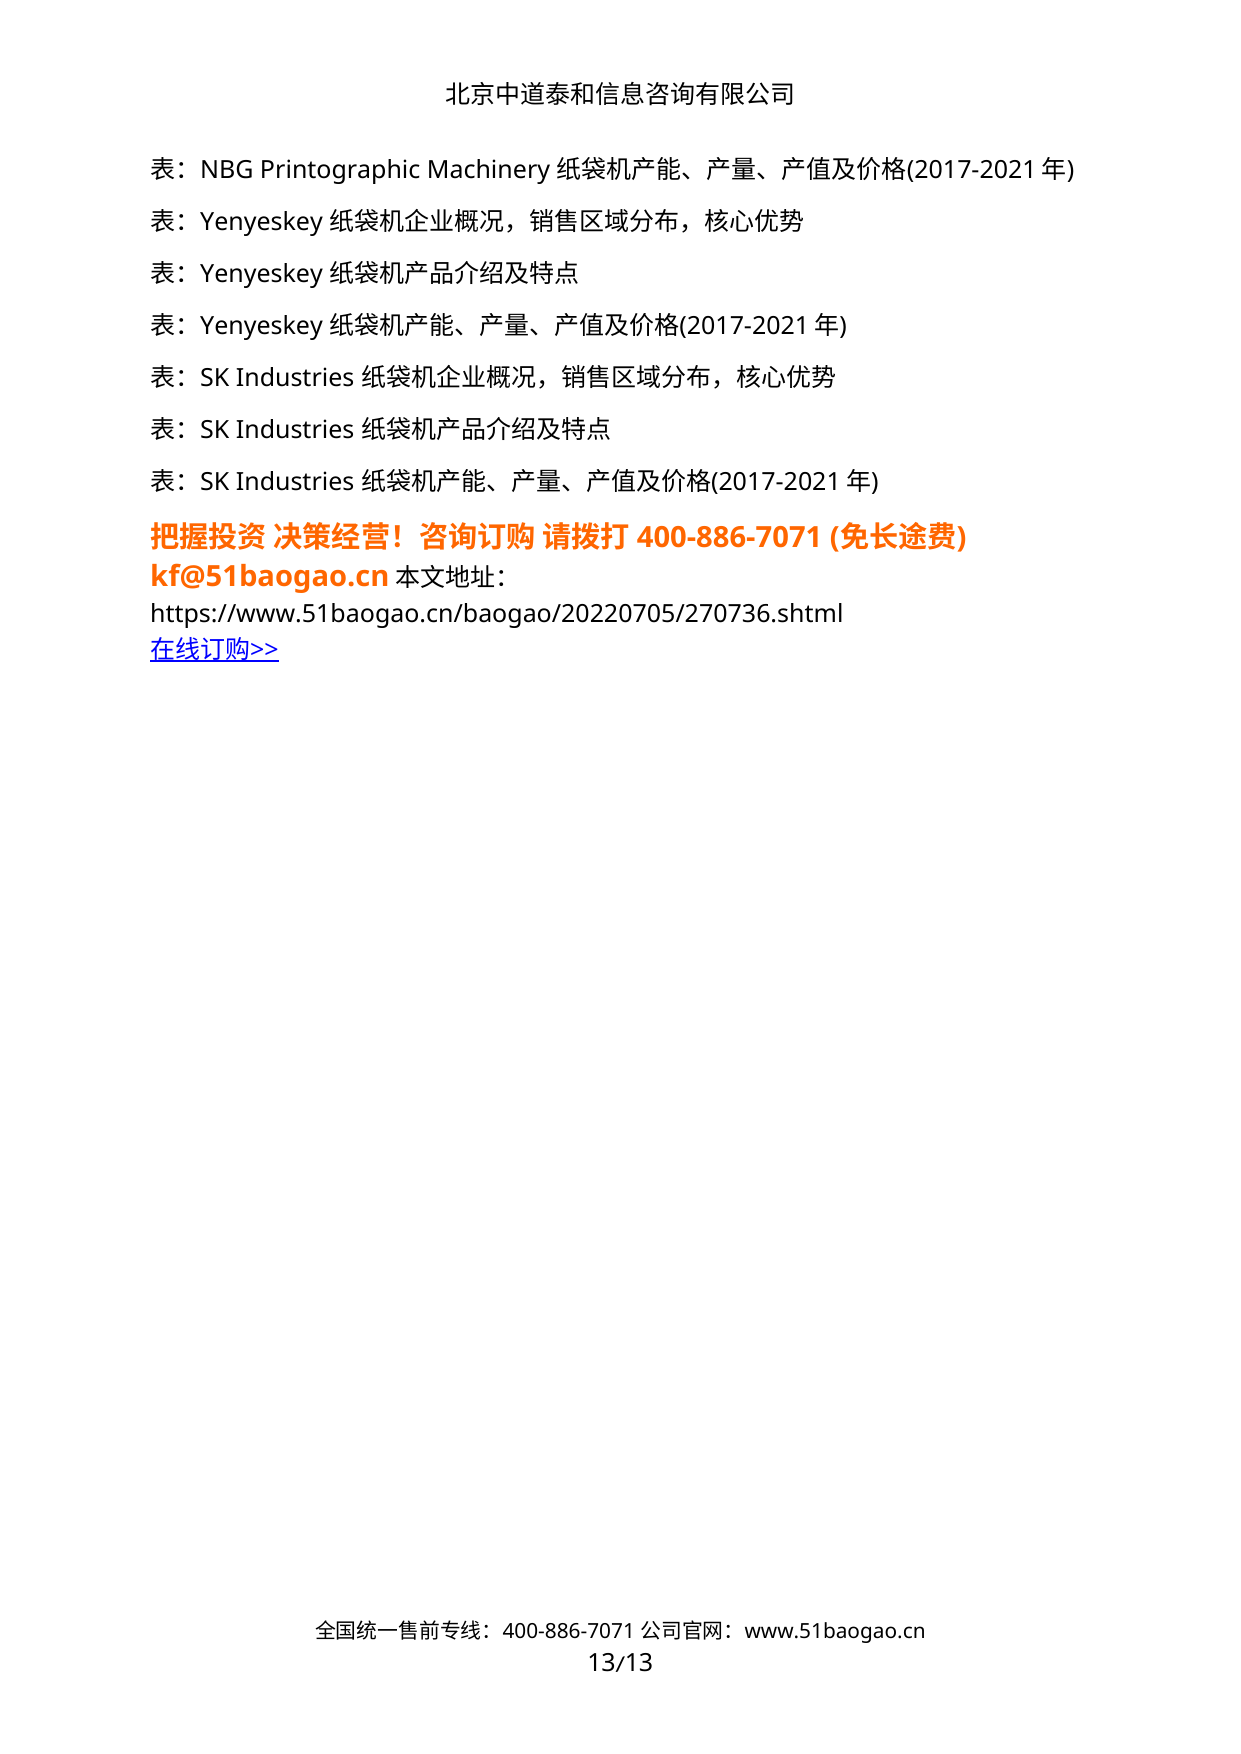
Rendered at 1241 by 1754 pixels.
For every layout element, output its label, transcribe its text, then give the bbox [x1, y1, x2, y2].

text 表：SK Industries 纸袋机企业概况，销售区域分布，核心优势 [150, 357, 1090, 394]
text 表：SK Industries 纸袋机产品介绍及特点 [150, 409, 1090, 446]
text 表：SK Industries 纸袋机产能、产量、产值及价格(2017-2021年) [150, 461, 1090, 497]
text 在线订购>> [150, 629, 1090, 666]
text 表：Yenyeskey 纸袋机产能、产量、产值及价格(2017-2021年) [150, 306, 1090, 342]
text 表：NBG Printographic Machinery 纸袋机产能、产量、产值及价格(2017-2021年) [150, 150, 1090, 186]
text 表：Yenyeskey 纸袋机产品介绍及特点 [150, 254, 1090, 290]
text 把握投资 决策经营！咨询订购 请拨打 400-886-7071 (免长途费) kf@51baogao.cn本文地址：https://www.51baogao.cn/baogao/20220705/270736.shtml [150, 513, 1090, 629]
text 表：Yenyeskey 纸袋机企业概况，销售区域分布，核心优势 [150, 202, 1090, 238]
